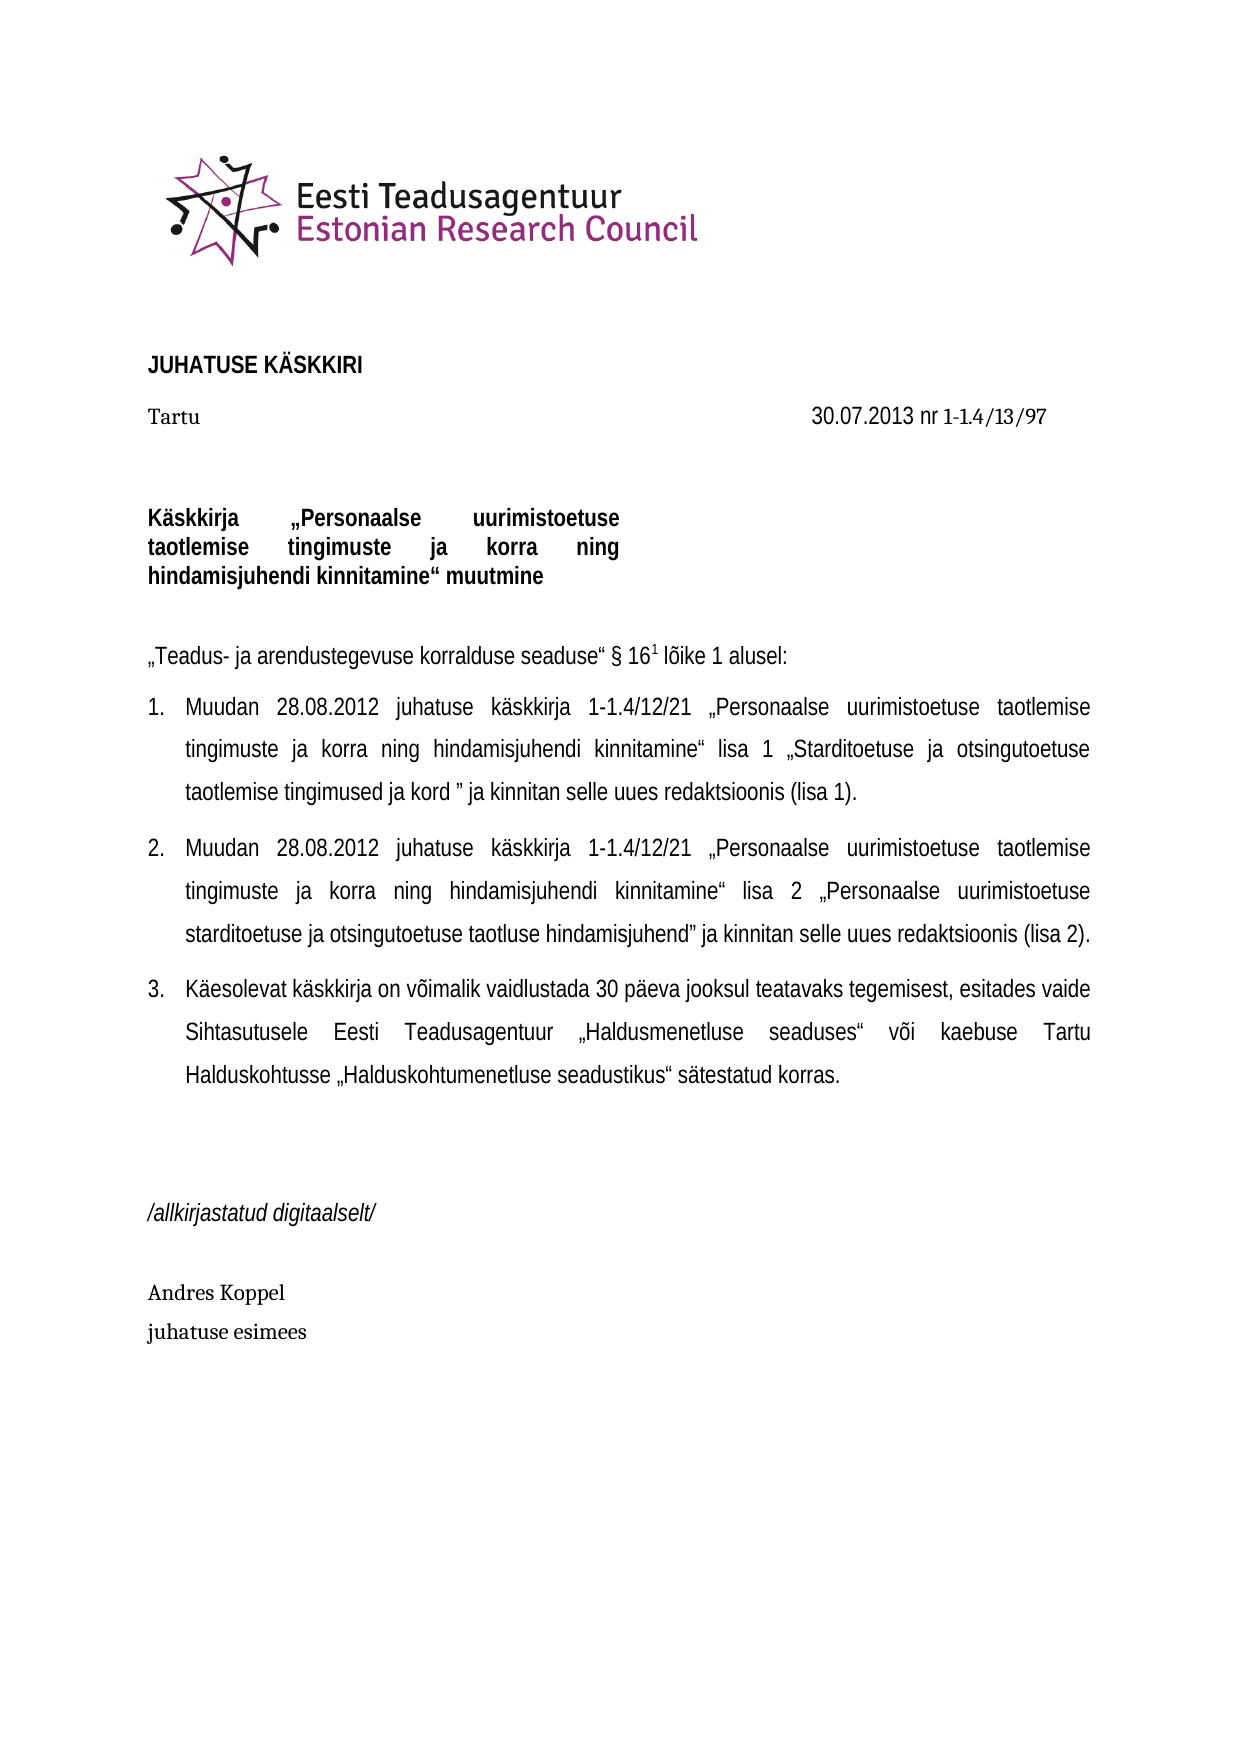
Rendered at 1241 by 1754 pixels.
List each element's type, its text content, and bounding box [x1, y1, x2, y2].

list Muudan 28.08.2012 juhatuse käskkirja 1-1.4/12/21 „Personaalse uurimistoetuse taotlemise tingimuste ja korra ning hindamisjuhendi kinnitamine“ lisa 2 „Personaalse uurimistoetuse starditoetuse ja otsingutoetuse taotluse hindamisjuhend” ja kinnitan selle uues redaktsioonis (lisa 2). [148, 833, 1093, 947]
text nr [148, 401, 1093, 430]
text „Teadus- ja arendustegevuse korralduse seaduse“ § 161 lõike 1 alusel: [148, 641, 1093, 669]
text JUHATUSE KÄSKKIRI [148, 350, 1093, 379]
text /allkirjastatud digitaalselt/ [148, 1197, 1093, 1226]
list Muudan 28.08.2012 juhatuse käskkirja 1-1.4/12/21 „Personaalse uurimistoetuse taotlemise tingimuste ja korra ning hindamisjuhendi kinnitamine“ lisa 1 „Starditoetuse ja otsingutoetuse taotlemise tingimused ja kord ” ja kinnitan selle uues redaktsioonis (lisa 1). [148, 691, 1093, 806]
list Käesolevat käskkirja on võimalik vaidlustada 30 päeva jooksul teatavaks tegemisest, esitades vaide Sihtasutusele Eesti Teadusagentuur „Haldusmenetluse seaduses“ või kaebuse Tartu Halduskohtusse „Halduskohtumenetluse seadustikus“ sätestatud korras. [148, 974, 1093, 1088]
text Käskkirja „Personaalse uurimistoetuse taotlemise tingimuste ja korra ning hindamisjuhendi kinnitamine“ muutmine [148, 503, 620, 590]
picture [147, 122, 715, 300]
